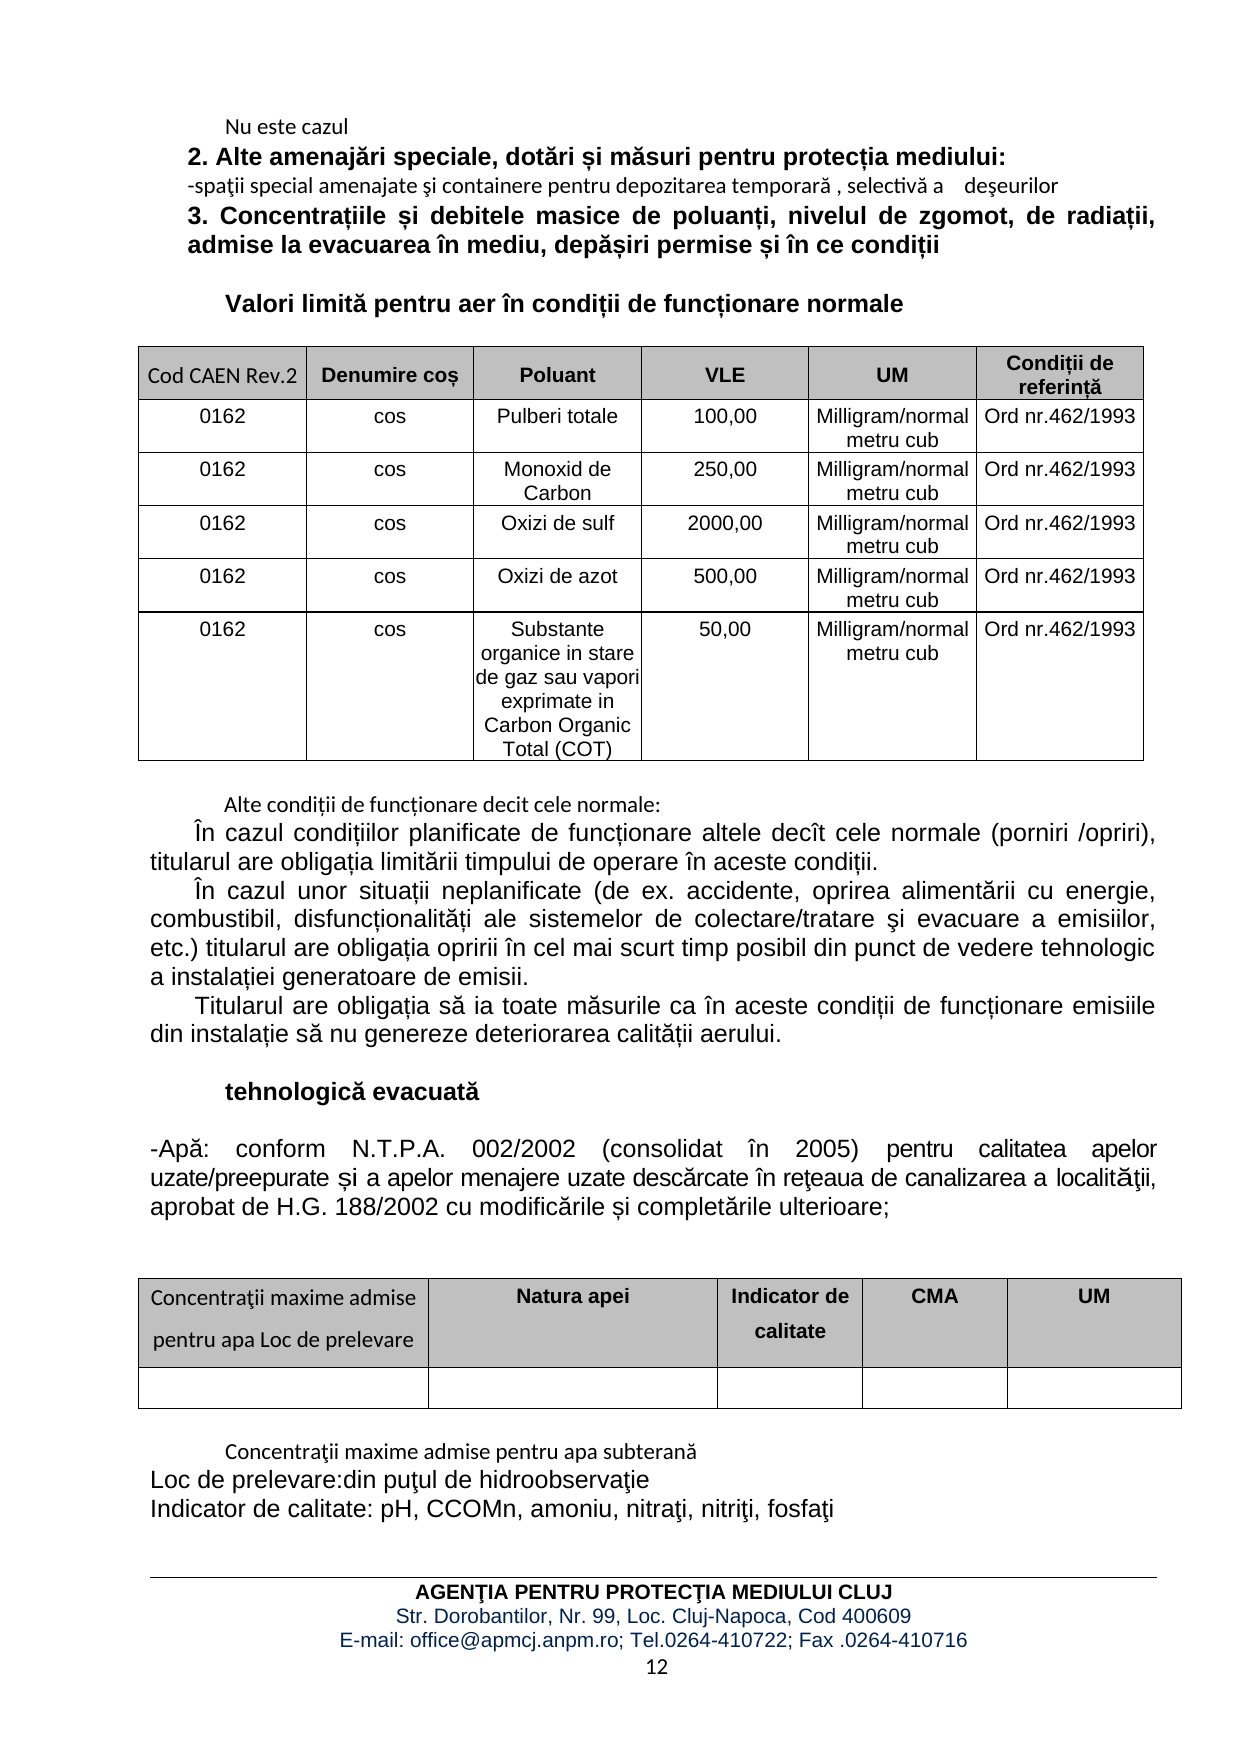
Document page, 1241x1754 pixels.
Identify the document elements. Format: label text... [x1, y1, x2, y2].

subtitle 3. Concentrațiile și debitele masice de poluanți, nivelul de zgomot, de radiații, admise la evacuarea în mediu, depășiri permise și în ce condiții [187, 201, 1157, 259]
text Valori limită pentru aer în condiții de funcționare normale [150, 289, 1157, 318]
subtitle 2. Alte amenajări speciale, dotări și măsuri pentru protecția mediului: [187, 142, 1157, 171]
